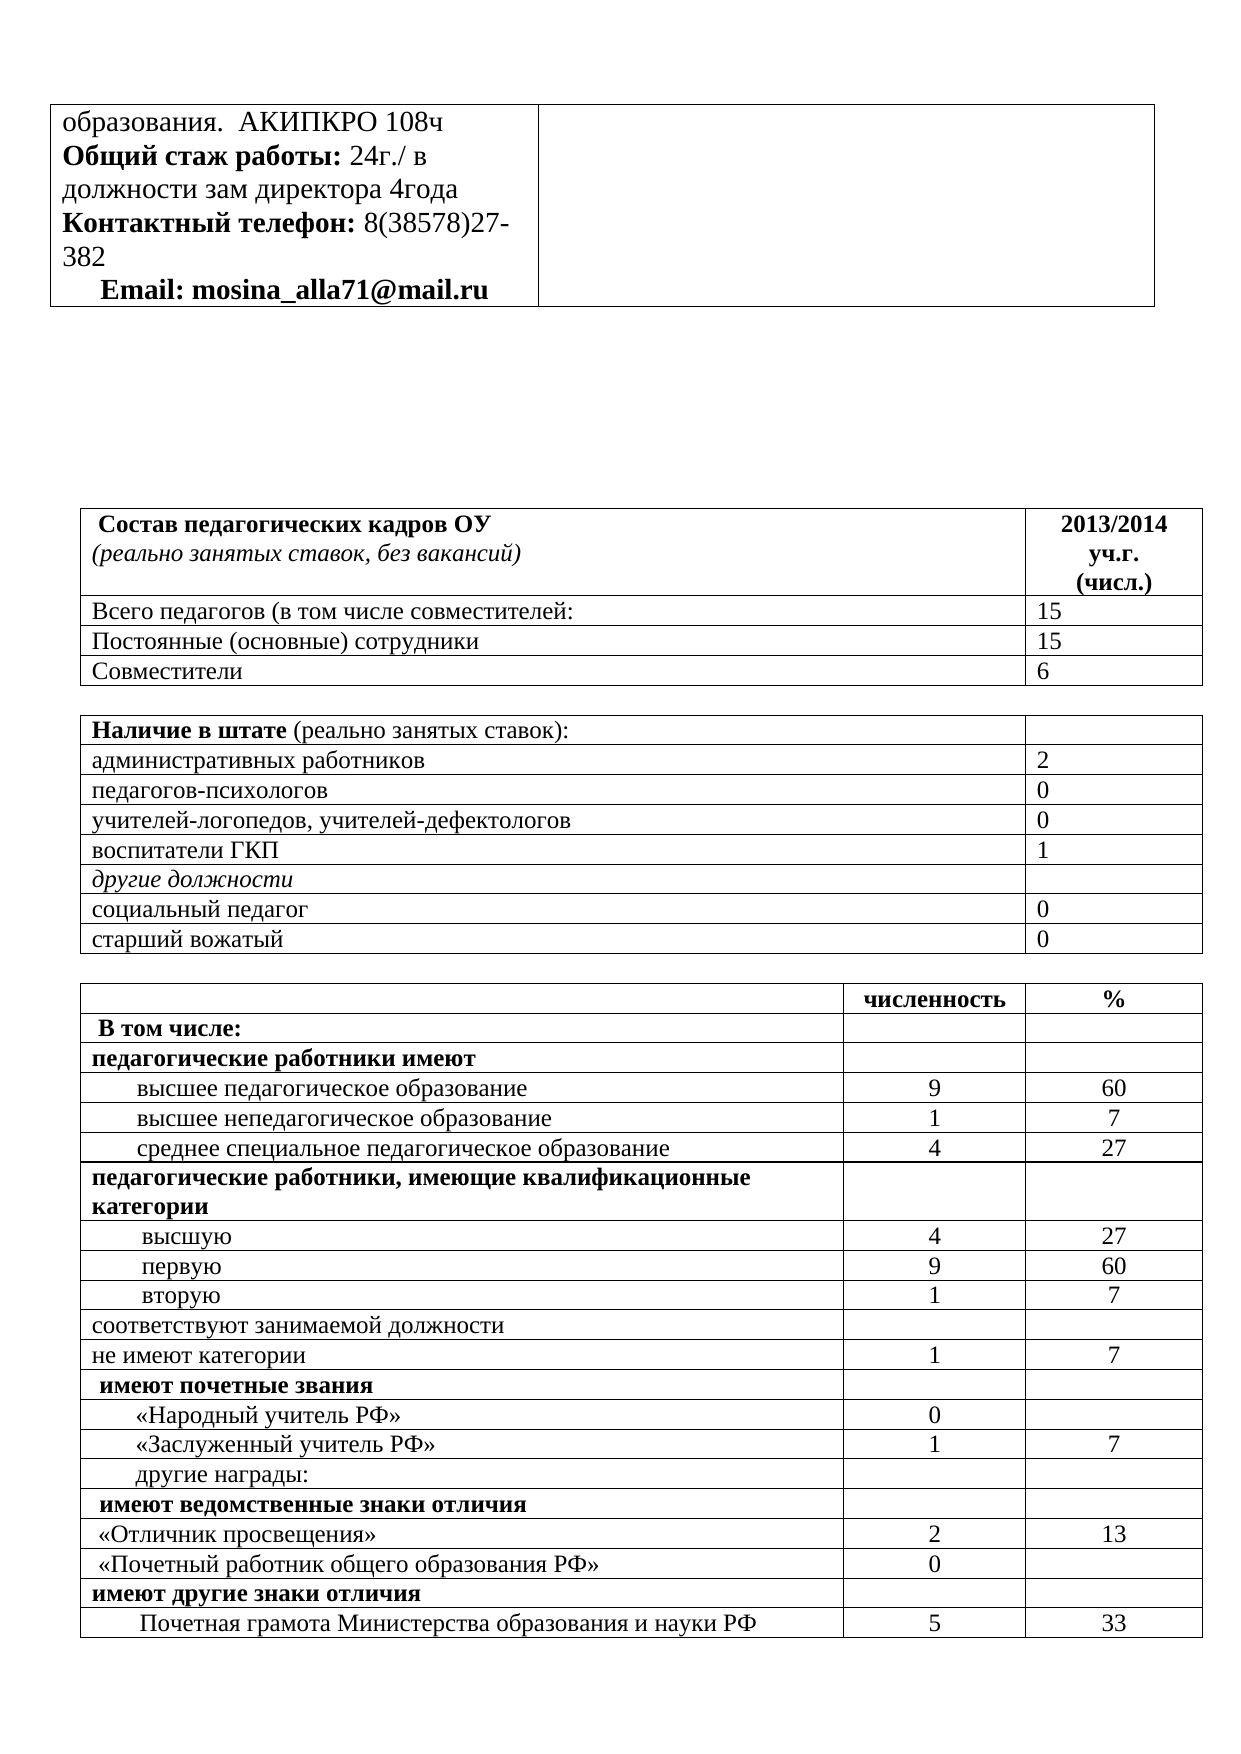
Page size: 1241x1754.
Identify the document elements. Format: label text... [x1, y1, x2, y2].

table_cell 60 [1026, 1073, 1202, 1102]
table_cell [844, 1310, 1025, 1339]
table_cell 0 [844, 1549, 1025, 1577]
table_cell другие награды: [81, 1459, 843, 1488]
table_header Состав педагогических кадров ОУ (реально занятых ставок, без вакансий) [81, 509, 1025, 595]
table_cell [844, 1043, 1025, 1072]
table_cell 1 [844, 1340, 1025, 1369]
table_cell педагогические работники имеют [81, 1043, 843, 1072]
table_cell 0 [1026, 805, 1202, 834]
table_cell 1 [844, 1103, 1025, 1132]
table_cell соответствуют занимаемой должности [81, 1310, 843, 1339]
table_cell [844, 1014, 1025, 1042]
table_cell 5 [844, 1608, 1025, 1637]
table_cell [844, 1370, 1025, 1399]
table_cell «Народный учитель РФ» [81, 1400, 843, 1428]
table_cell 0 [1026, 775, 1202, 804]
table_cell 7 [1026, 1430, 1202, 1458]
table_cell [1026, 1310, 1202, 1339]
table_cell административных работников [81, 745, 1025, 774]
table_cell учителей-логопедов, учителей-дефектологов [81, 805, 1025, 834]
table_cell [1026, 1370, 1202, 1399]
table_cell 27 [1026, 1221, 1202, 1250]
table_cell старший вожатый [81, 924, 1025, 953]
table_cell 1 [844, 1281, 1025, 1309]
table_cell 15 [1026, 626, 1202, 655]
table_header % [1026, 984, 1202, 1012]
table_cell 4 [844, 1133, 1025, 1161]
table_cell «Заслуженный учитель РФ» [81, 1430, 843, 1458]
table_cell [539, 105, 1154, 306]
table_header 2013/2014 уч.г. (числ.) [1026, 509, 1202, 595]
table_cell [844, 1489, 1025, 1518]
table_cell среднее специальное педагогическое образование [81, 1133, 843, 1161]
table_cell 33 [1026, 1608, 1202, 1637]
table_cell [1026, 1549, 1202, 1577]
table_cell 2 [844, 1519, 1025, 1548]
table_header [81, 984, 843, 1012]
table_cell [844, 1163, 1025, 1220]
table_cell 27 [1026, 1133, 1202, 1161]
table_cell Постоянные (основные) сотрудники [81, 626, 1025, 655]
table_cell [844, 1459, 1025, 1488]
table_cell В том числе: [81, 1014, 843, 1042]
table_cell воспитатели ГКП [81, 835, 1025, 863]
table_cell «Почетный работник общего образования РФ» [81, 1549, 843, 1577]
table_cell педагогические работники, имеющие квалификационные категории [81, 1163, 843, 1220]
table_cell имеют почетные звания [81, 1370, 843, 1399]
table_cell Всего педагогов (в том числе совместителей: [81, 596, 1025, 625]
table_cell [844, 1579, 1025, 1607]
table_cell высшее педагогическое образование [81, 1073, 843, 1102]
table_cell [1026, 1043, 1202, 1072]
table_header Наличие в штате (реально занятых ставок): [81, 716, 1025, 744]
table_cell [1026, 1163, 1202, 1220]
table_cell [1026, 1489, 1202, 1518]
table_cell не имеют категории [81, 1340, 843, 1369]
table_cell 7 [1026, 1281, 1202, 1309]
table_header численность [844, 984, 1025, 1012]
table_cell [1026, 1014, 1202, 1042]
table_cell [1026, 1459, 1202, 1488]
table_cell 1 [1026, 835, 1202, 863]
table_cell Почетная грамота Министерства образования и науки РФ [81, 1608, 843, 1637]
table_cell 0 [844, 1400, 1025, 1428]
table_cell Совместители [81, 656, 1025, 685]
table_cell 9 [844, 1073, 1025, 1102]
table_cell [51, 105, 538, 306]
table_header [1026, 716, 1202, 744]
table_cell 6 [1026, 656, 1202, 685]
table_cell 1 [844, 1430, 1025, 1458]
table_cell [1026, 865, 1202, 893]
table_cell [1026, 1400, 1202, 1428]
table_cell 0 [1026, 894, 1202, 923]
table_cell 13 [1026, 1519, 1202, 1548]
table_cell 2 [1026, 745, 1202, 774]
table_cell высшее непедагогическое образование [81, 1103, 843, 1132]
table_cell 0 [1026, 924, 1202, 953]
table_cell первую [81, 1251, 843, 1279]
table_cell имеют другие знаки отличия [81, 1579, 843, 1607]
table_cell 7 [1026, 1103, 1202, 1132]
table_cell вторую [81, 1281, 843, 1309]
table_cell 60 [1026, 1251, 1202, 1279]
table_cell педагогов-психологов [81, 775, 1025, 804]
table_cell 15 [1026, 596, 1202, 625]
table_cell 9 [844, 1251, 1025, 1279]
table_cell другие должности [81, 865, 1025, 893]
table_cell 4 [844, 1221, 1025, 1250]
table_cell [1026, 1579, 1202, 1607]
table_cell «Отличник просвещения» [81, 1519, 843, 1548]
table_cell имеют ведомственные знаки отличия [81, 1489, 843, 1518]
table_cell высшую [81, 1221, 843, 1250]
table_cell социальный педагог [81, 894, 1025, 923]
table_cell 7 [1026, 1340, 1202, 1369]
